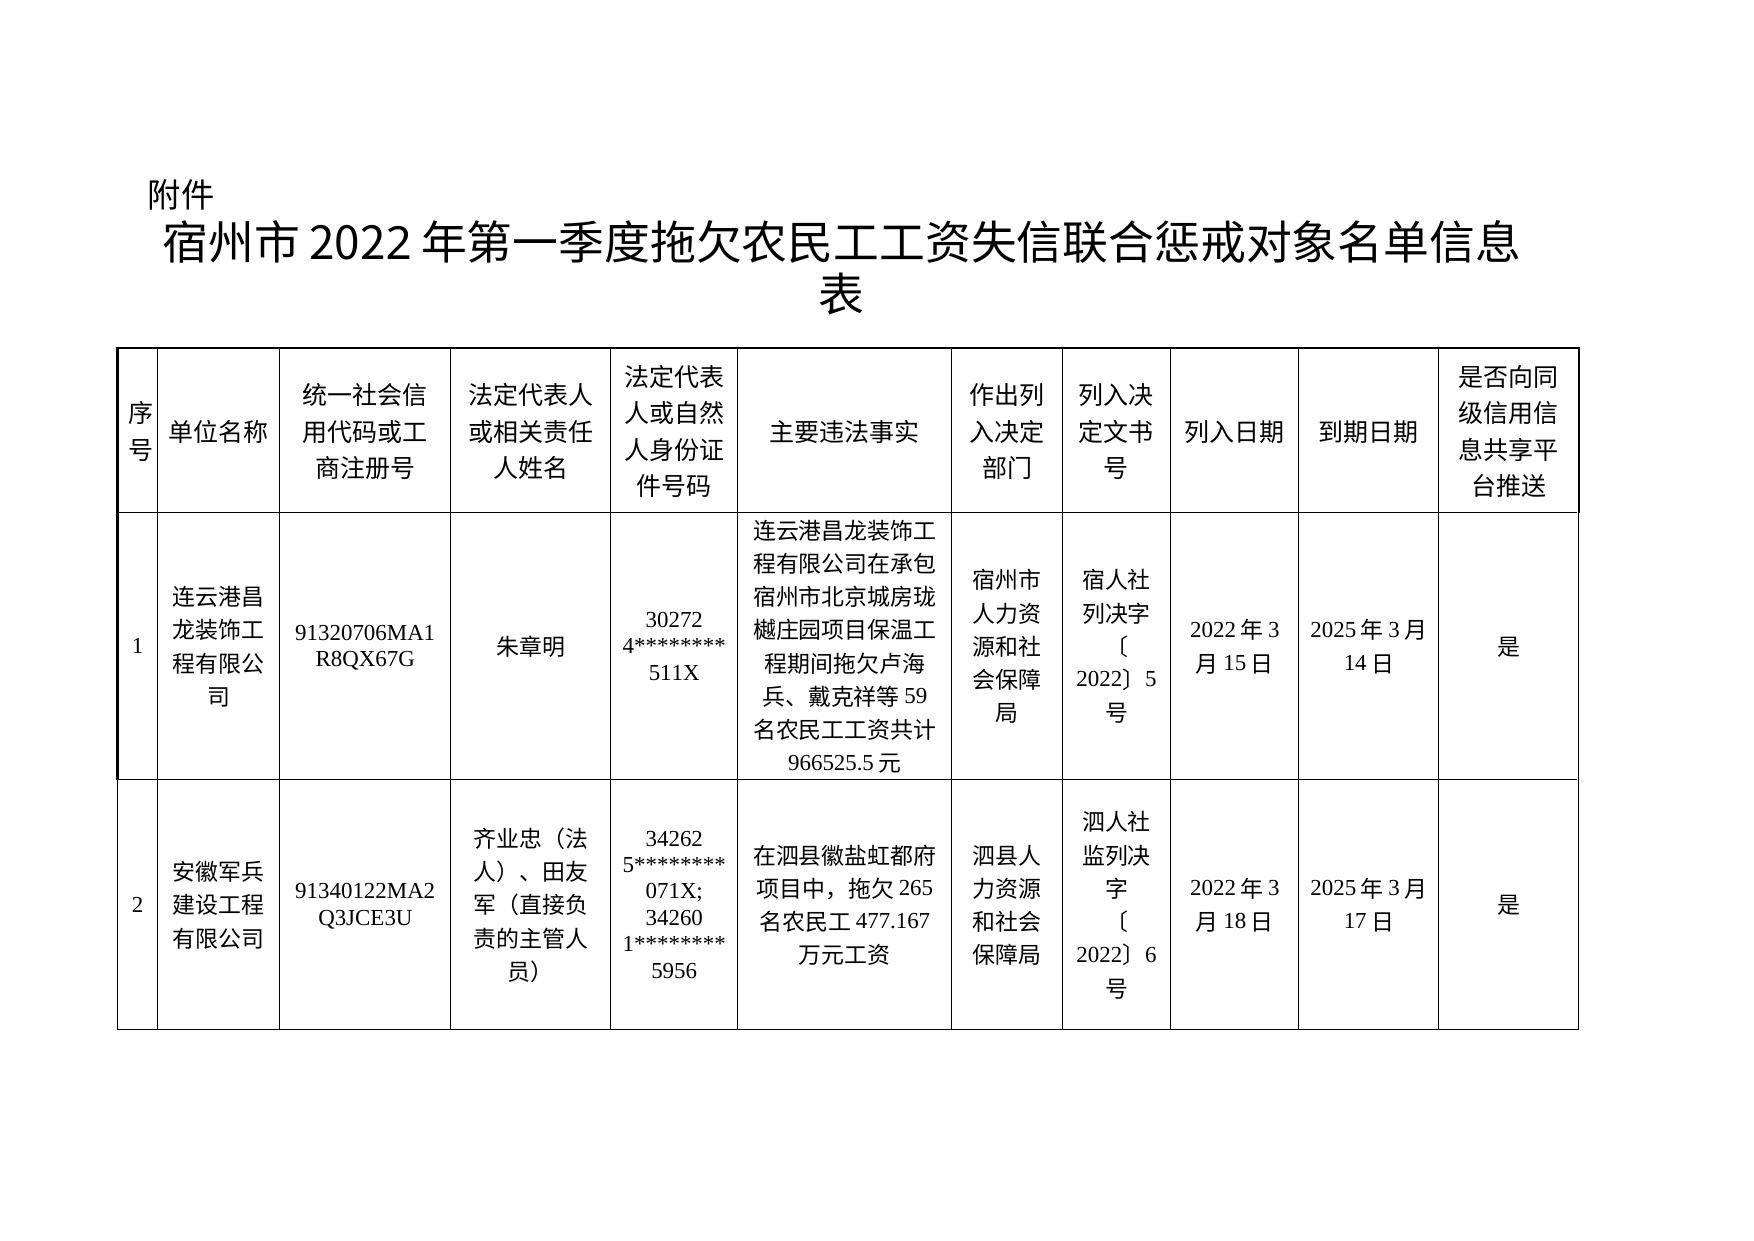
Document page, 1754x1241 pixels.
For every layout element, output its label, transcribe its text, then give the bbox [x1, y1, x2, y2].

table_header 法定代表人或自然人身份证件号码 [611, 349, 737, 512]
table_header 法定代表人或相关责任人姓名 [451, 349, 610, 512]
table_cell 是 [1439, 512, 1578, 778]
table_cell 齐业忠（法人）、田友军（直接负责的主管人员） [451, 780, 610, 1028]
table_header 单位名称 [158, 349, 279, 512]
table_cell 宿人社列决字〔2022〕5号 [1063, 513, 1170, 778]
table_cell 在泗县徽盐虹都府项目中，拖欠265名农民工477.167万元工资 [738, 780, 951, 1028]
table_cell 91320706MA1R8QX67G [280, 513, 450, 778]
table_cell 连云港昌龙装饰工程有限公司 [158, 513, 279, 778]
table_cell 是 [1439, 779, 1578, 1028]
table_header 序号 [119, 349, 157, 512]
table_cell 2025年3月14日 [1299, 513, 1438, 778]
table_header 列入决定文书号 [1063, 349, 1170, 512]
table_cell 连云港昌龙装饰工程有限公司在承包宿州市北京城房珑樾庄园项目保温工程期间拖欠卢海兵、戴克祥等59名农民工工资共计966525.5元 [738, 513, 951, 778]
table_cell 泗县人力资源和社会保障局 [952, 780, 1062, 1028]
table_cell 2025年3月17日 [1299, 780, 1438, 1028]
table_cell 302724********511X [611, 513, 737, 778]
table_cell 1 [119, 513, 157, 778]
table_header 到期日期 [1299, 349, 1438, 512]
table_cell 342625********071X; 342601********5956 [611, 780, 737, 1028]
table_cell 朱章明 [451, 513, 610, 778]
table_cell 2022年3月15日 [1171, 513, 1298, 778]
table_header 作出列入决定部门 [952, 349, 1062, 512]
table_header 是否向同级信用信息共享平台推送 [1439, 349, 1578, 512]
table_cell 宿州市人力资源和社会保障局 [952, 513, 1062, 778]
table_cell 91340122MA2Q3JCE3U [280, 780, 450, 1028]
table_header 统一社会信用代码或工商注册号 [280, 349, 450, 512]
table_header 列入日期 [1171, 349, 1298, 512]
table_cell 2022年3月18日 [1171, 780, 1298, 1028]
table_header 主要违法事实 [738, 349, 951, 512]
text 附件 [148, 165, 1535, 217]
table_cell 泗人社监列决字〔2022〕6 号 [1063, 780, 1170, 1028]
subtitle 宿州市2022年第一季度拖欠农民工工资失信联合惩戒对象名单信息表 [148, 217, 1535, 322]
table_cell 安徽军兵建设工程有限公司 [158, 780, 279, 1028]
table_cell 2 [118, 780, 157, 1028]
